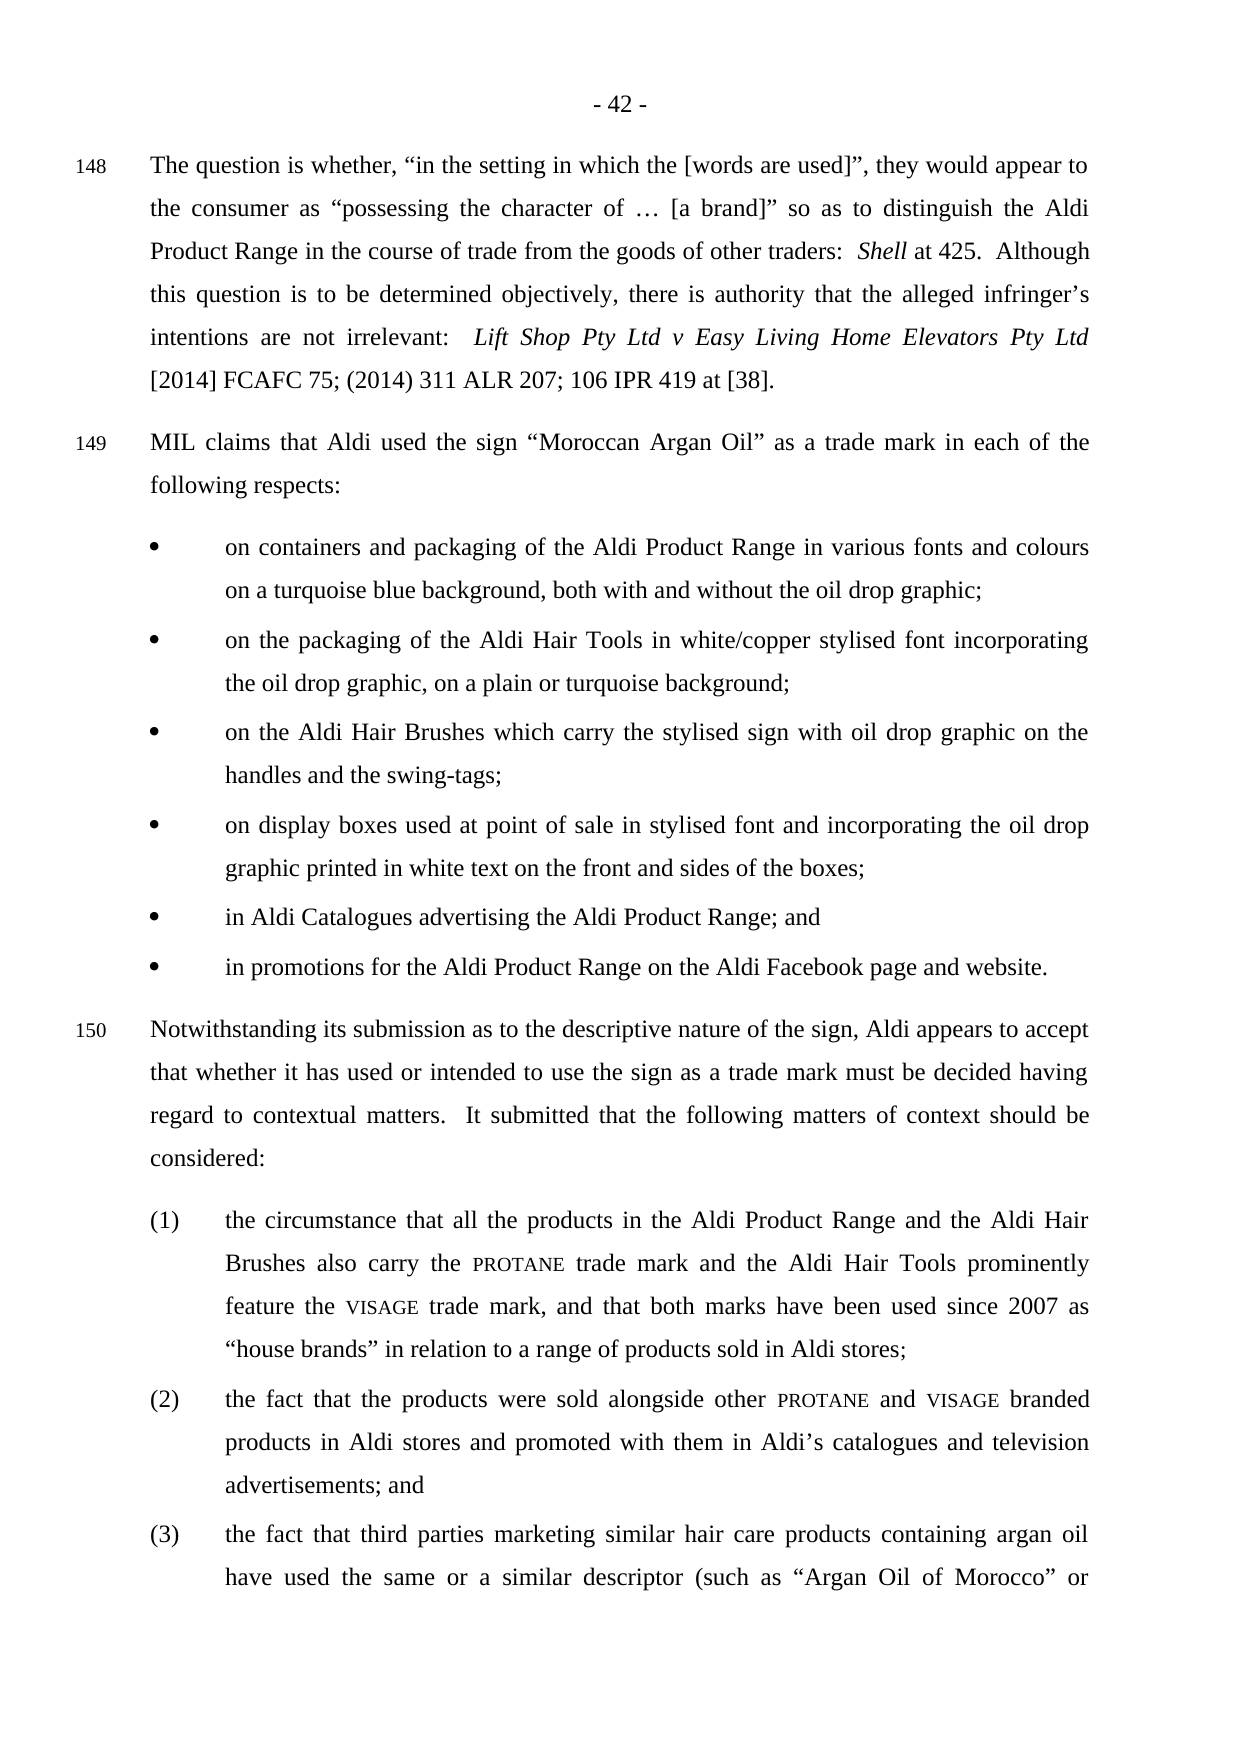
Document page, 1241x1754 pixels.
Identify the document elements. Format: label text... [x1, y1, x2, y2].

list the circumstance that all the products in the Aldi Product Range and the Aldi Hair Brushes also carry the protane trade mark and the Aldi Hair Tools prominently feature the visage trade mark, and that both marks have been used since 2007 as “house brands” in relation to a range of products sold in Aldi stores; [150, 1205, 1090, 1363]
list The question is whether, “in the setting in which the [words are used]”, they would appear to the consumer as “possessing the character of … [a brand]” so as to distinguish the Aldi Product Range in the course of trade from the goods of other traders: Shell at 425. Although this question is to be determined objectively, there is authority that the alleged infringer’s intentions are not irrelevant: Lift Shop Pty Ltd v Easy Living Home Elevators Pty Ltd [2014] FCAFC 75; (2014) 311 ALR 207; 106 IPR 419 at [38]. [75, 150, 1090, 394]
text on containers and packaging of the Aldi Product Range in various fonts and colours on a turquoise blue background, both with and without the oil drop graphic; [150, 532, 1090, 604]
list Notwithstanding its submission as to the descriptive nature of the sign, Aldi appears to accept that whether it has used or intended to use the sign as a trade mark must be decided having regard to contextual matters. It submitted that the following matters of context should be considered: [75, 1014, 1090, 1172]
text on display boxes used at point of sale in stylised font and incorporating the oil drop graphic printed in white text on the front and sides of the boxes; [150, 810, 1090, 882]
text in promotions for the Aldi Product Range on the Aldi Facebook page and website. [150, 952, 1090, 981]
text on the packaging of the Aldi Hair Tools in white/copper stylised font incorporating the oil drop graphic, on a plain or turquoise background; [150, 625, 1090, 697]
list the fact that the products were sold alongside other protane and visage branded products in Aldi stores and promoted with them in Aldi’s catalogues and television advertisements; and [150, 1384, 1090, 1499]
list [150, 1519, 1090, 1591]
text in Aldi Catalogues advertising the Aldi Product Range; and [150, 902, 1090, 931]
text on the Aldi Hair Brushes which carry the stylised sign with oil drop graphic on the handles and the swing-tags; [150, 717, 1090, 789]
list MIL claims that Aldi used the sign “Moroccan Argan Oil” as a trade mark in each of the following respects: [75, 427, 1090, 499]
